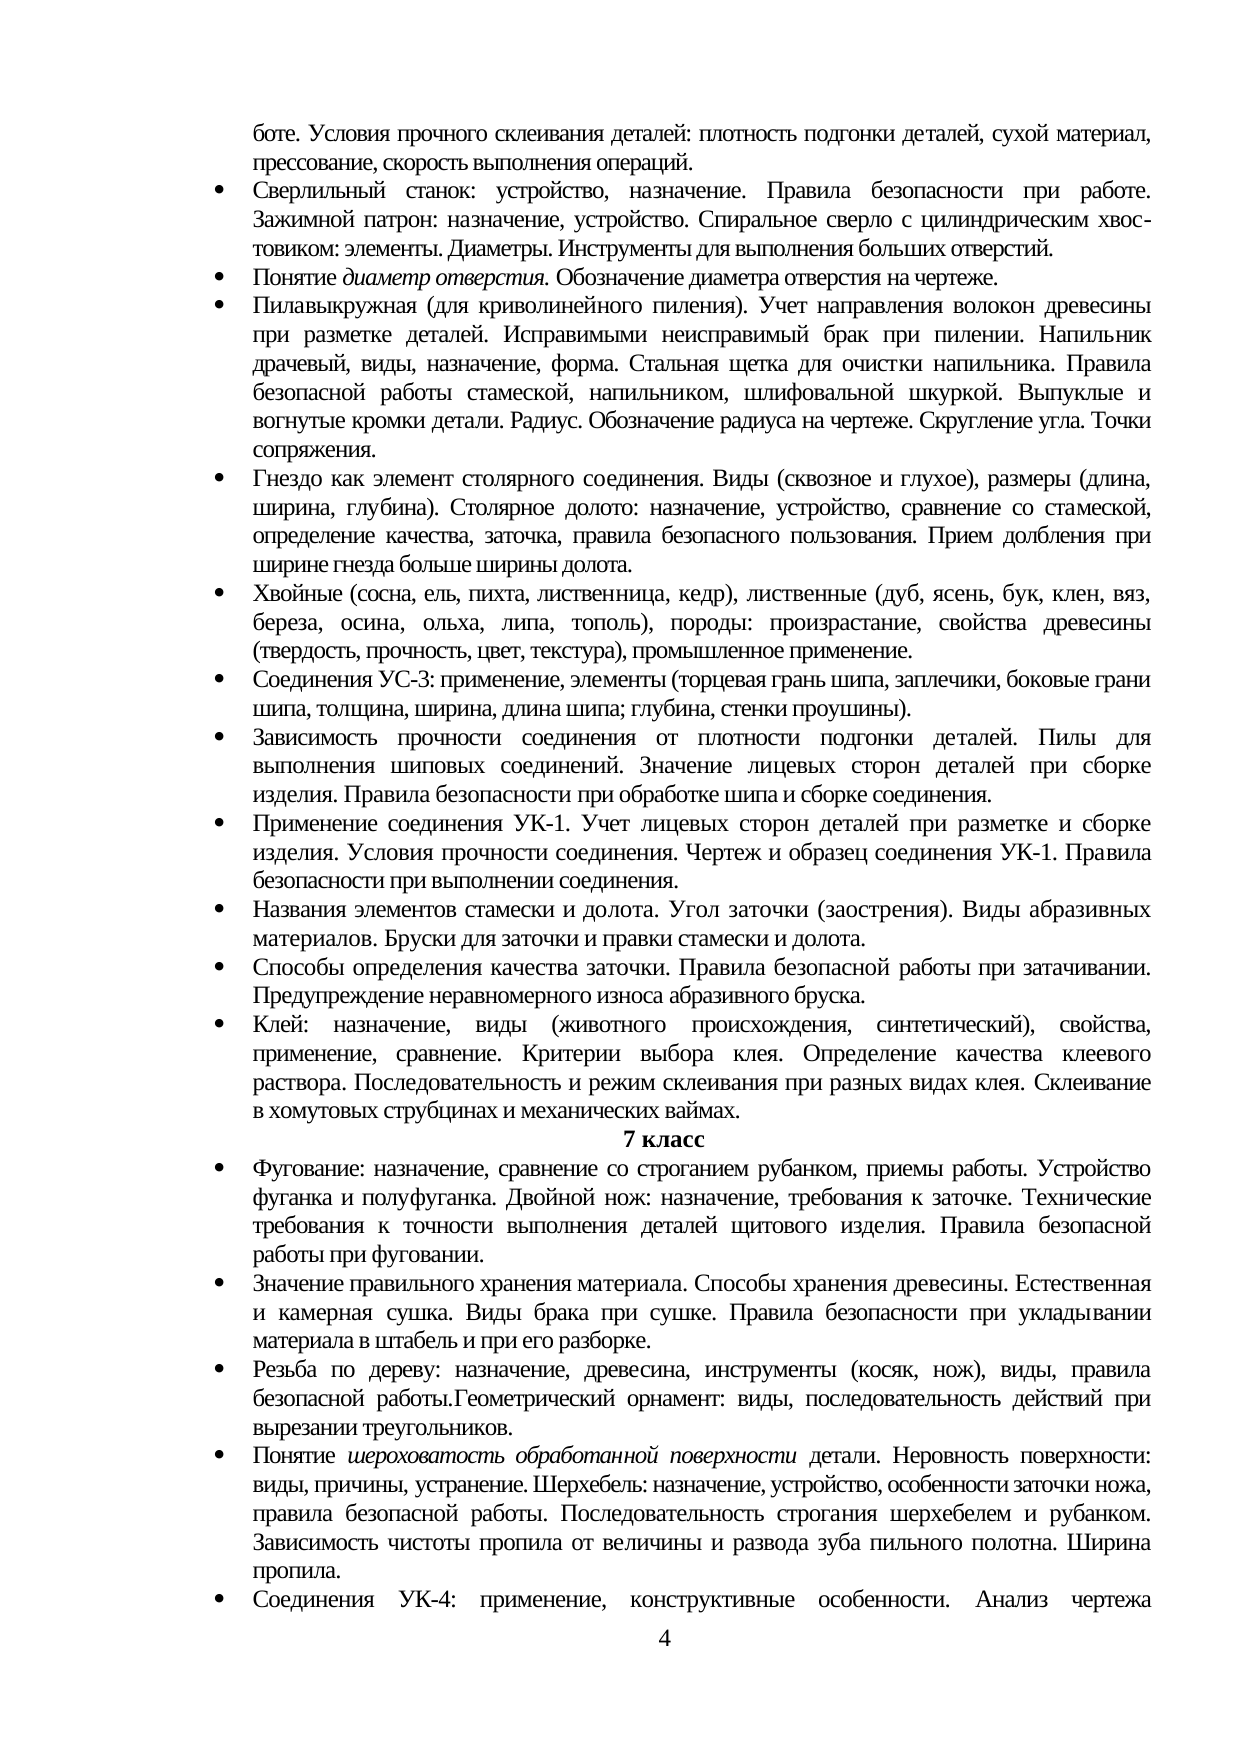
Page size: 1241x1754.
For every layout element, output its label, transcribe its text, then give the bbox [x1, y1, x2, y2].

list Фугование: назначение, сравнение со строганием рубанком, приемы работы. Устройство фуганка и полуфуганка. Двойной нож: назначение, требования к заточке. Технические требования к точности выполнения деталей щитового изделия. Правила безопасной работы при фуговании. [215, 1153, 1152, 1268]
list Применение соединения УК-1. Учет лицевых сторон деталей при разметке и сборке изделия. Условия прочности соединения. Чертеж и образец соединения УК-1. Правила безопасности при выполнении соединения. [215, 808, 1152, 894]
list Хвойные (сосна, ель, пихта, лиственница, кедр), лиственные (дуб, ясень, бук, клен, вяз, береза, осина, ольха, липа, тополь), породы: произрастание, свойства древесины (твердость, прочность, цвет, текстура), промышленное применение. [215, 578, 1152, 664]
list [215, 1584, 1152, 1613]
list Клей: назначение, виды (животного происхождения, синтетический), свойства, применение, сравнение. Критерии выбора клея. Определение качества клеевого раствора. Последовательность и режим склеивания при разных видах клея. Склеивание в хомутовых струбцинах и механических ваймах. [215, 1009, 1152, 1124]
list Пилавыкружная (для криволинейного пиления). Учет направления волокон древесины при разметке деталей. Исправимыми неисправимый брак при пилении. Напильник драчевый, виды, назначение, форма. Стальная щетка для очистки напильника. Правила безопасной работы стамеской, напильником, шлифовальной шкуркой. Выпуклые и вогнутые кромки детали. Радиус. Обозначение радиуса на чертеже. Скругление угла. Точки сопряжения. [215, 291, 1152, 463]
list Значение правильного хранения материала. Способы хранения древесины. Естественная и камерная сушка. Виды брака при сушке. Правила безопасности при укладывании материала в штабель и при его разборке. [215, 1268, 1152, 1354]
list Понятие диаметр отверстия. Обозначение диаметра отверстия на чертеже. [215, 262, 1152, 291]
list Гнездо как элемент столярного соединения. Виды (сквозное и глухое), размеры (длина, ширина, глубина). Столярное долото: назначение, устройство, сравнение со стамеской, определение качества, заточка, правила безопасного пользования. Прием долбления при ширине гнезда больше ширины долота. [215, 463, 1152, 578]
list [215, 118, 1152, 176]
list Резьба по дереву: назначение, древесина, инструменты (косяк, нож), виды, правила безопасной работы.Геометрический орнамент: виды, последовательность действий при вырезании треугольников. [215, 1354, 1152, 1441]
list Соединения УС-3: применение, элементы (торцевая грань шипа, заплечики, боковые грани шипа, толщина, ширина, длина шипа; глубина, стенки проушины). [215, 664, 1152, 722]
list Зависимость прочности соединения от плотности подгонки деталей. Пилы для выполнения шиповых соединений. Значение лицевых сторон деталей при сборке изделия. Правила безопасности при обработке шипа и сборке соединения. [215, 722, 1152, 808]
list Понятие шероховатость обработанной поверхности детали. Неровность поверхности: виды, причины, устранение. Шерхебель: назначение, устройство, особенности заточки ножа, правила безопасной работы. Последовательность строгания шерхебелем и рубанком. Зависимость чистоты пропила от величины и развода зуба пильного полотна. Ширина пропила. [215, 1441, 1152, 1584]
list Способы определения качества заточки. Правила безопасной работы при затачивании. Предупреждение неравномерного износа абразивного бруска. [215, 952, 1152, 1009]
list Сверлильный станок: устройство, назначение. Правила безопасности при работе. Зажимной патрон: назначение, устройство. Спиральное сверло с цилиндрическим хвостовиком: элементы. Диаметры. Инструменты для выполнения больших отверстий. [215, 176, 1152, 262]
text 7 класс [177, 1124, 1150, 1153]
list Названия элементов стамески и долота. Угол заточки (заострения). Виды абразивных материалов. Бруски для заточки и правки стамески и долота. [215, 894, 1152, 952]
